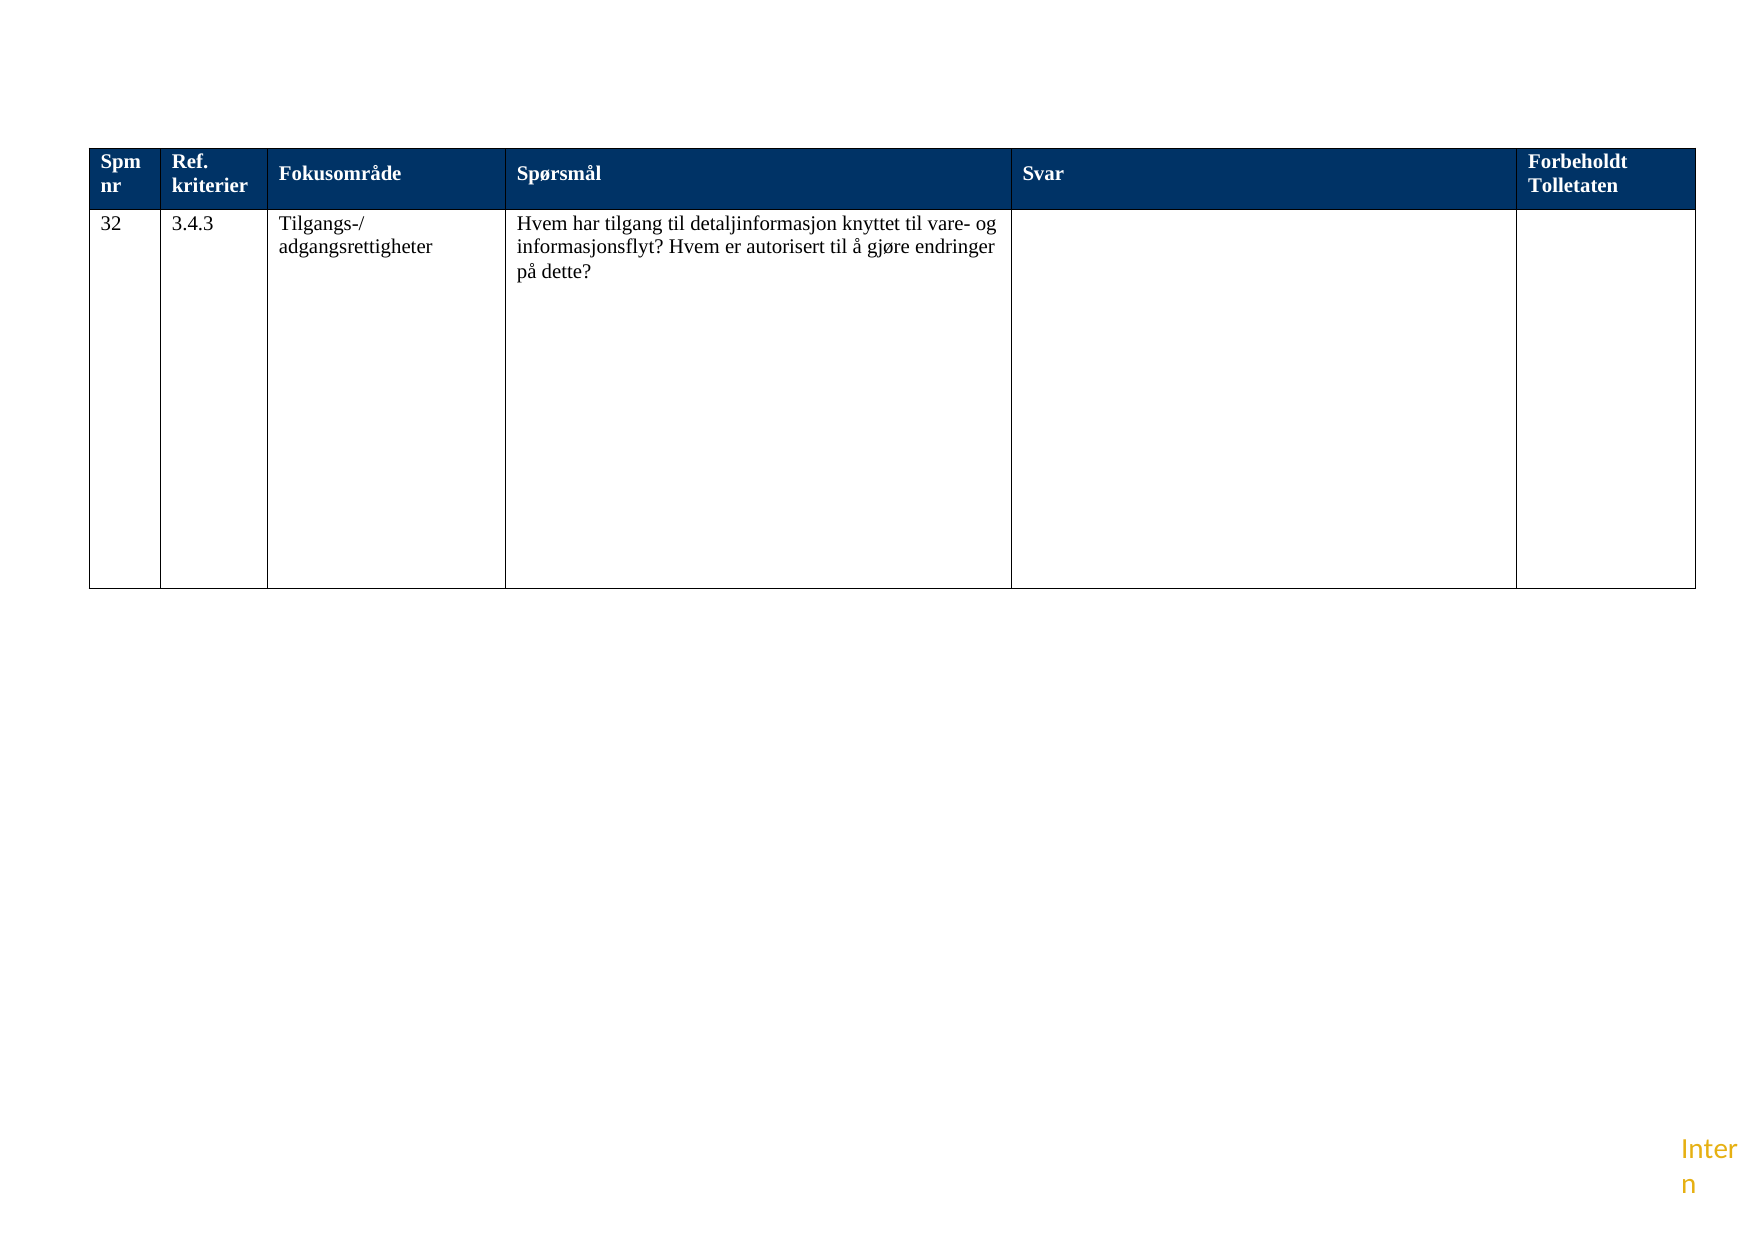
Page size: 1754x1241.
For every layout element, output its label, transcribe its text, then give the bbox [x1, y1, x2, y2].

table_cell 3.4.3 [161, 210, 267, 588]
table_cell Hvem har tilgang til detaljinformasjon knyttet til vare- og informasjonsflyt? Hvem er autorisert til å gjøre endringer på dette? [506, 210, 1011, 588]
table_cell 32 [90, 210, 160, 588]
table_cell Tilgangs-/ adgangsrettigheter [268, 210, 505, 588]
table_header Ref. kriterier [161, 149, 267, 209]
table_header Spørsmål [506, 149, 1011, 209]
table_cell [1012, 210, 1516, 588]
table_header Spm nr [90, 149, 160, 209]
table_header Svar [1012, 149, 1516, 209]
table_header Fokusområde [268, 149, 505, 209]
table_header Forbeholdt Tolletaten [1517, 149, 1695, 209]
table_cell [1517, 210, 1695, 588]
